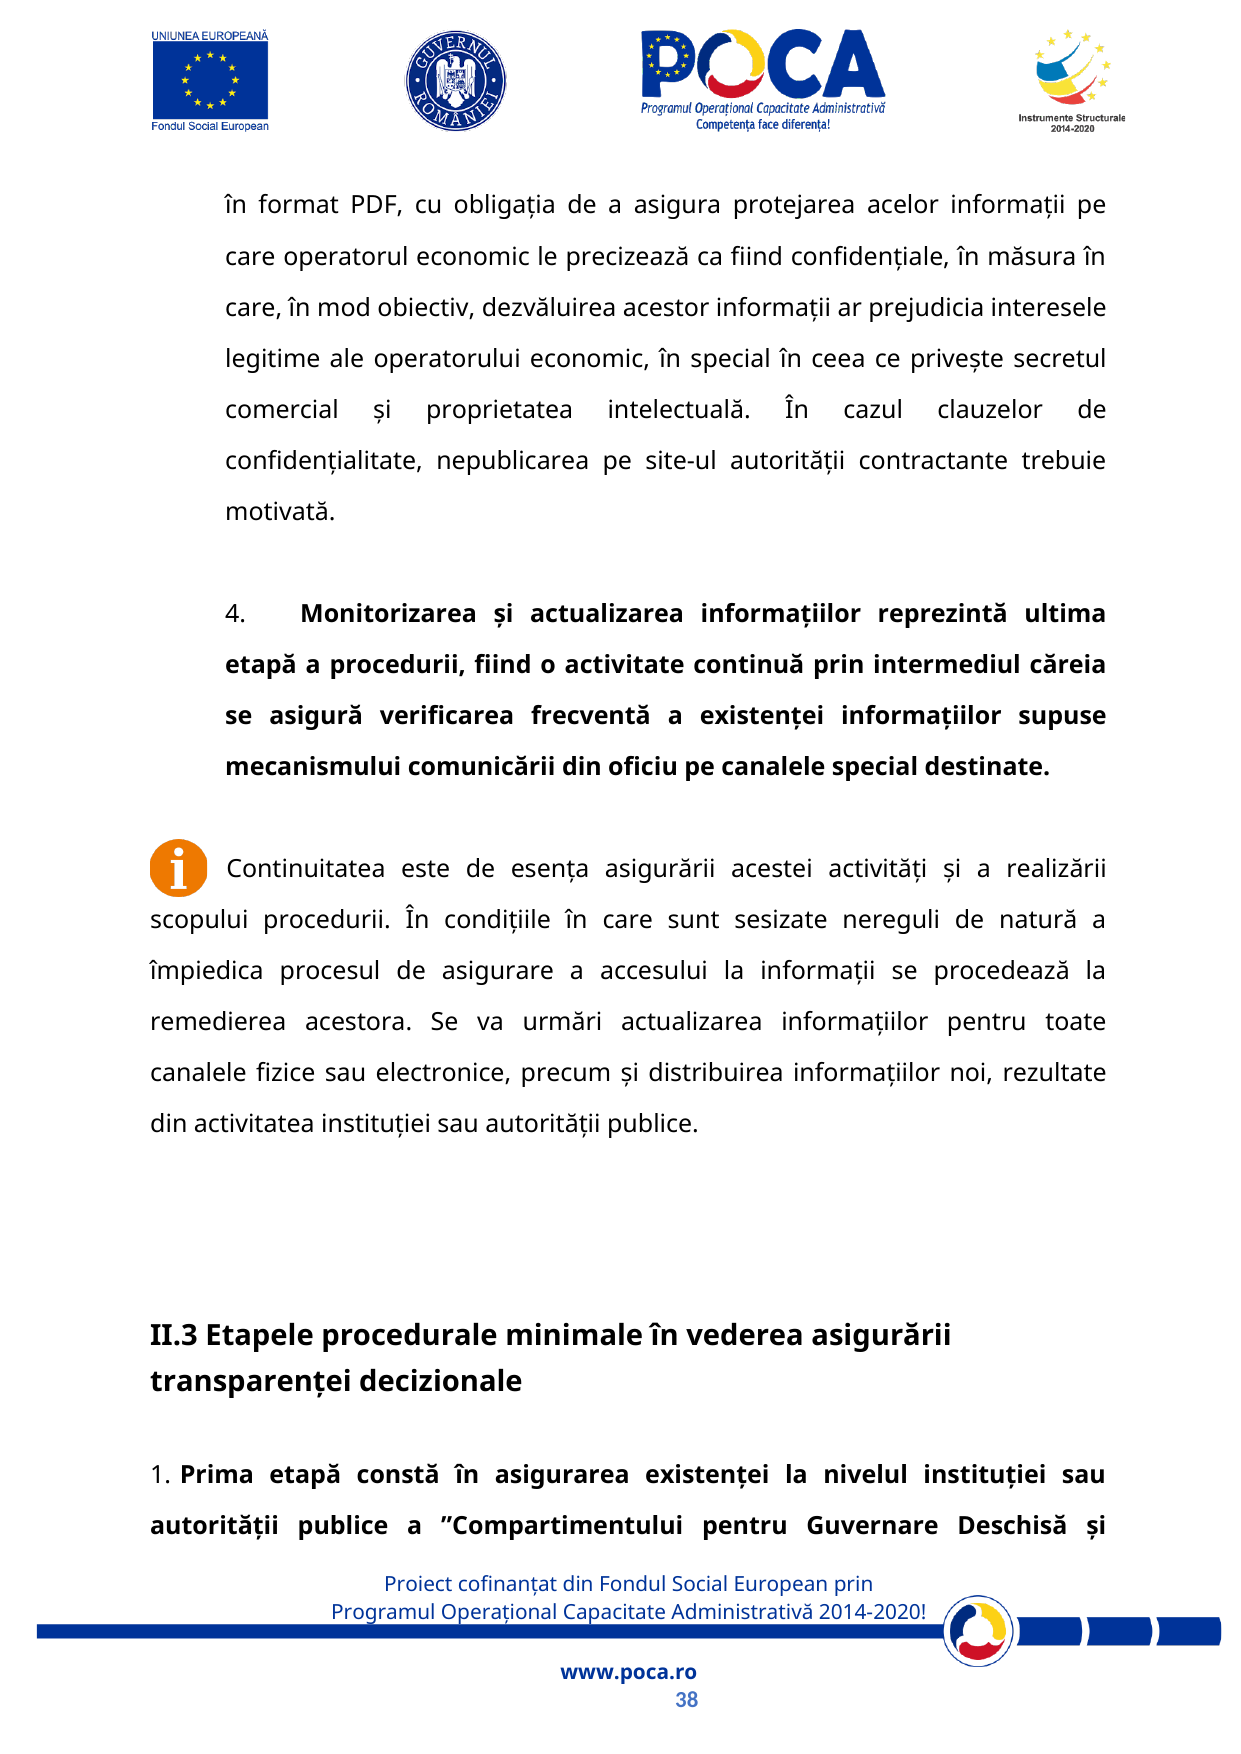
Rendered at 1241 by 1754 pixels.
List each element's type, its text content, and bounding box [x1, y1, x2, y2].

picture [150, 839, 208, 897]
text Continuitatea este de esența asigurării acestei activități și a realizării scopului procedurii. În condițiile în care sunt sesizate nereguli de natură a împiedica procesul de asigurare a accesului la informații se procedează la remedierea acestora. Se va urmări actualizarea informațiilor pentru toate canalele fizice sau electronice, precum și distribuirea informațiilor noi, rezultate din activitatea instituției sau autorității publice. [150, 851, 1107, 1140]
picture [150, 29, 1125, 132]
picture [36, 1595, 1222, 1667]
subtitle II.3 Etapele procedurale minimale în vederea asigurării transparenței decizionale [150, 1314, 1107, 1399]
list Monitorizarea și actualizarea informațiilor reprezintă ultima etapă a procedurii, fiind o activitate continuă prin intermediul căreia se asigură verificarea frecventă a existenței informațiilor supuse mecanismului comunicării din oficiu pe canalele special destinate. [225, 596, 1107, 783]
